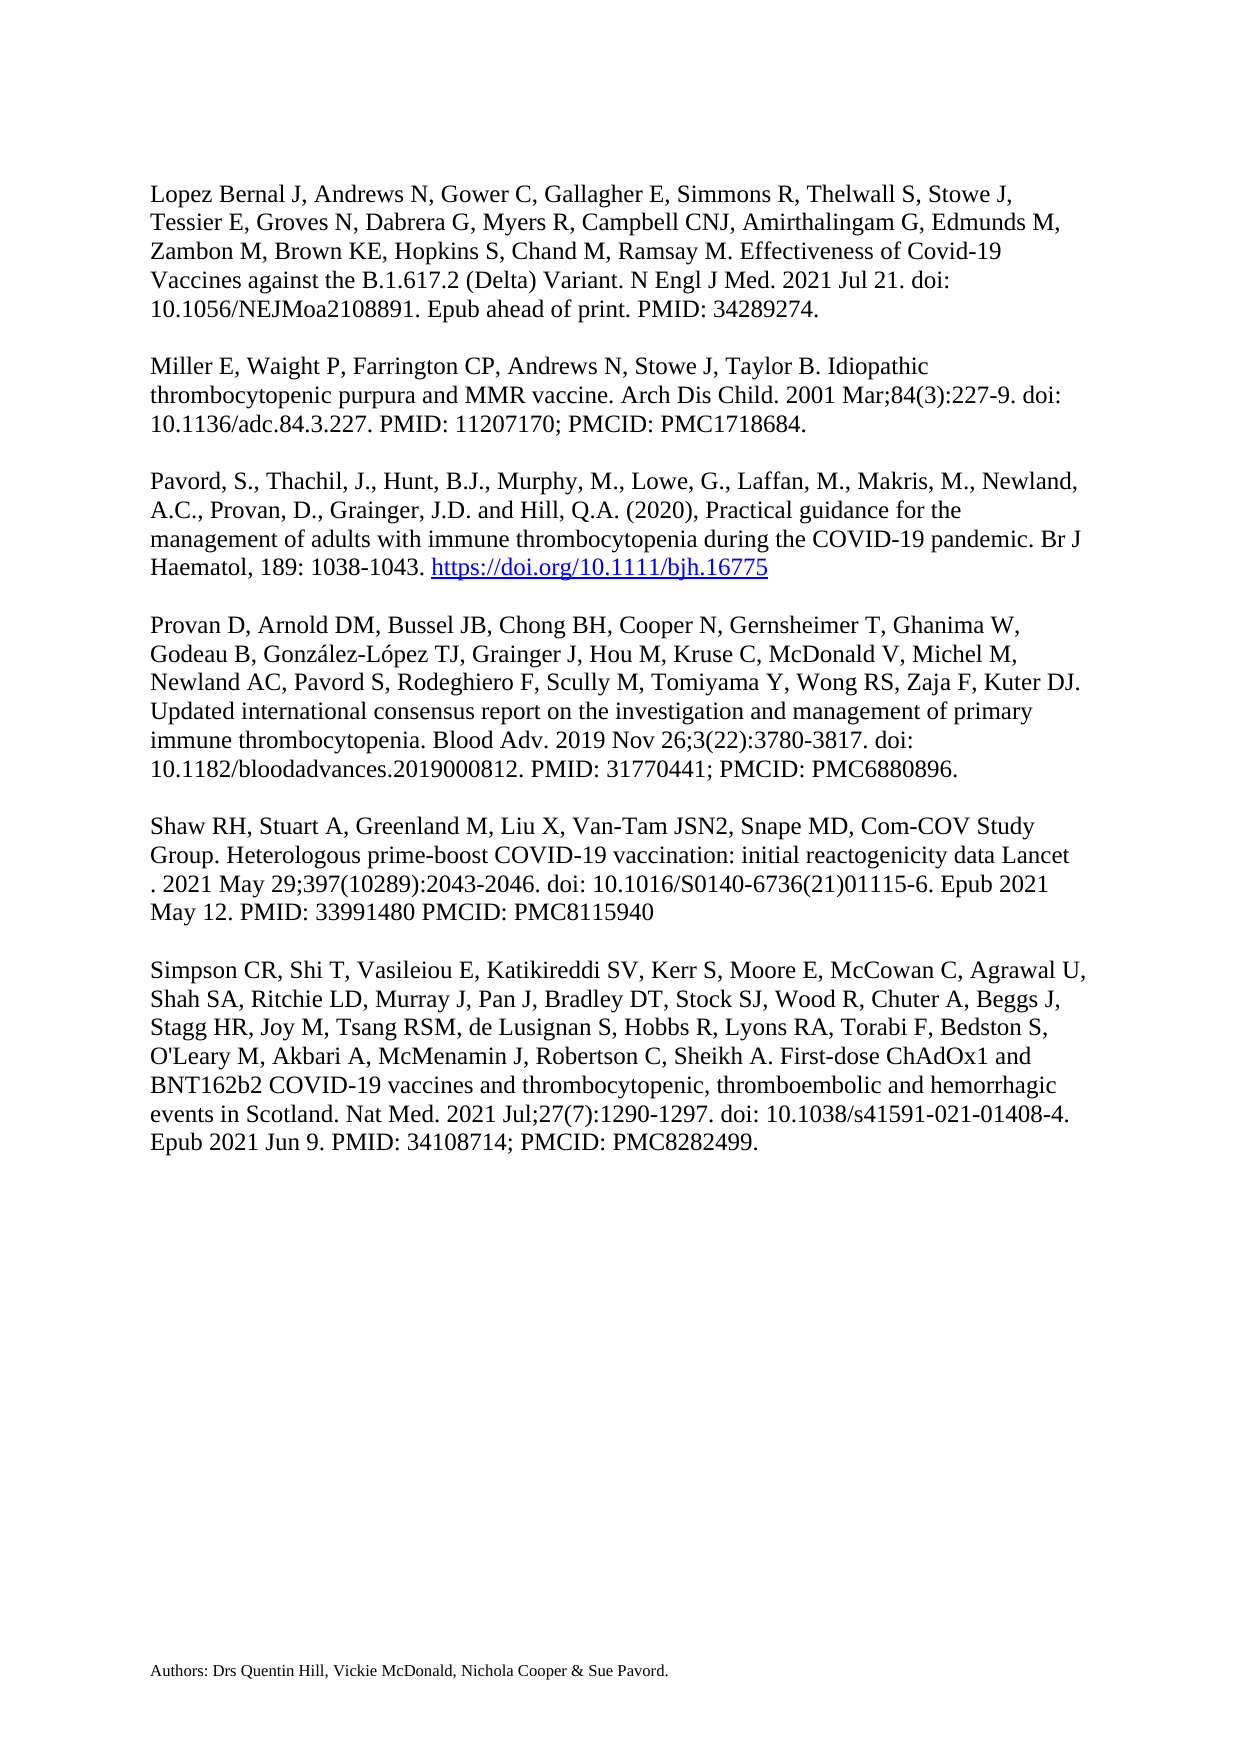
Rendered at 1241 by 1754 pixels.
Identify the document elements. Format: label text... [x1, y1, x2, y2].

text Lopez Bernal J, Andrews N, Gower C, Gallagher E, Simmons R, Thelwall S, Stowe J, Tessier E, Groves N, Dabrera G, Myers R, Campbell CNJ, Amirthalingam G, Edmunds M, Zambon M, Brown KE, Hopkins S, Chand M, Ramsay M. Effectiveness of Covid-19 Vaccines against the B.1.617.2 (Delta) Variant. N Engl J Med. 2021 Jul 21. doi: 10.1056/NEJMoa2108891. Epub ahead of print. PMID: 34289274. [150, 179, 1090, 322]
text . 2021 May 29;397(10289):2043-2046. doi: 10.1016/S0140-6736(21)01115-6. Epub 2021 May 12. PMID: 33991480 PMCID: PMC8115940 [150, 869, 1090, 926]
text Provan D, Arnold DM, Bussel JB, Chong BH, Cooper N, Gernsheimer T, Ghanima W, Godeau B, González-López TJ, Grainger J, Hou M, Kruse C, McDonald V, Michel M, Newland AC, Pavord S, Rodeghiero F, Scully M, Tomiyama Y, Wong RS, Zaja F, Kuter DJ. Updated international consensus report on the investigation and management of primary immune thrombocytopenia. Blood Adv. 2019 Nov 26;3(22):3780-3817. doi: 10.1182/bloodadvances.2019000812. PMID: 31770441; PMCID: PMC6880896. [150, 610, 1090, 782]
text Shaw RH, Stuart A, Greenland M, Liu X, Van-Tam JSN2, Snape MD, Com-COV Study Group. Heterologous prime-boost COVID-19 vaccination: initial reactogenicity data Lancet [150, 811, 1090, 869]
text Pavord, S., Thachil, J., Hunt, B.J., Murphy, M., Lowe, G., Laffan, M., Makris, M., Newland, A.C., Provan, D., Grainger, J.D. and Hill, Q.A. (2020), Practical guidance for the management of adults with immune thrombocytopenia during the COVID-19 pandemic. Br J Haematol, 189: 1038-1043. https://doi.org/10.1111/bjh.16775 [150, 466, 1090, 581]
text Miller E, Waight P, Farrington CP, Andrews N, Stowe J, Taylor B. Idiopathic thrombocytopenic purpura and MMR vaccine. Arch Dis Child. 2001 Mar;84(3):227-9. doi: 10.1136/adc.84.3.227. PMID: 11207170; PMCID: PMC1718684. [150, 351, 1090, 437]
text Simpson CR, Shi T, Vasileiou E, Katikireddi SV, Kerr S, Moore E, McCowan C, Agrawal U, Shah SA, Ritchie LD, Murray J, Pan J, Bradley DT, Stock SJ, Wood R, Chuter A, Beggs J, Stagg HR, Joy M, Tsang RSM, de Lusignan S, Hobbs R, Lyons RA, Torabi F, Bedston S, O'Leary M, Akbari A, McMenamin J, Robertson C, Sheikh A. First-dose ChAdOx1 and BNT162b2 COVID-19 vaccines and thrombocytopenic, thromboembolic and hemorrhagic events in Scotland. Nat Med. 2021 Jul;27(7):1290-1297. doi: 10.1038/s41591-021-01408-4. Epub 2021 Jun 9. PMID: 34108714; PMCID: PMC8282499. [150, 955, 1090, 1156]
